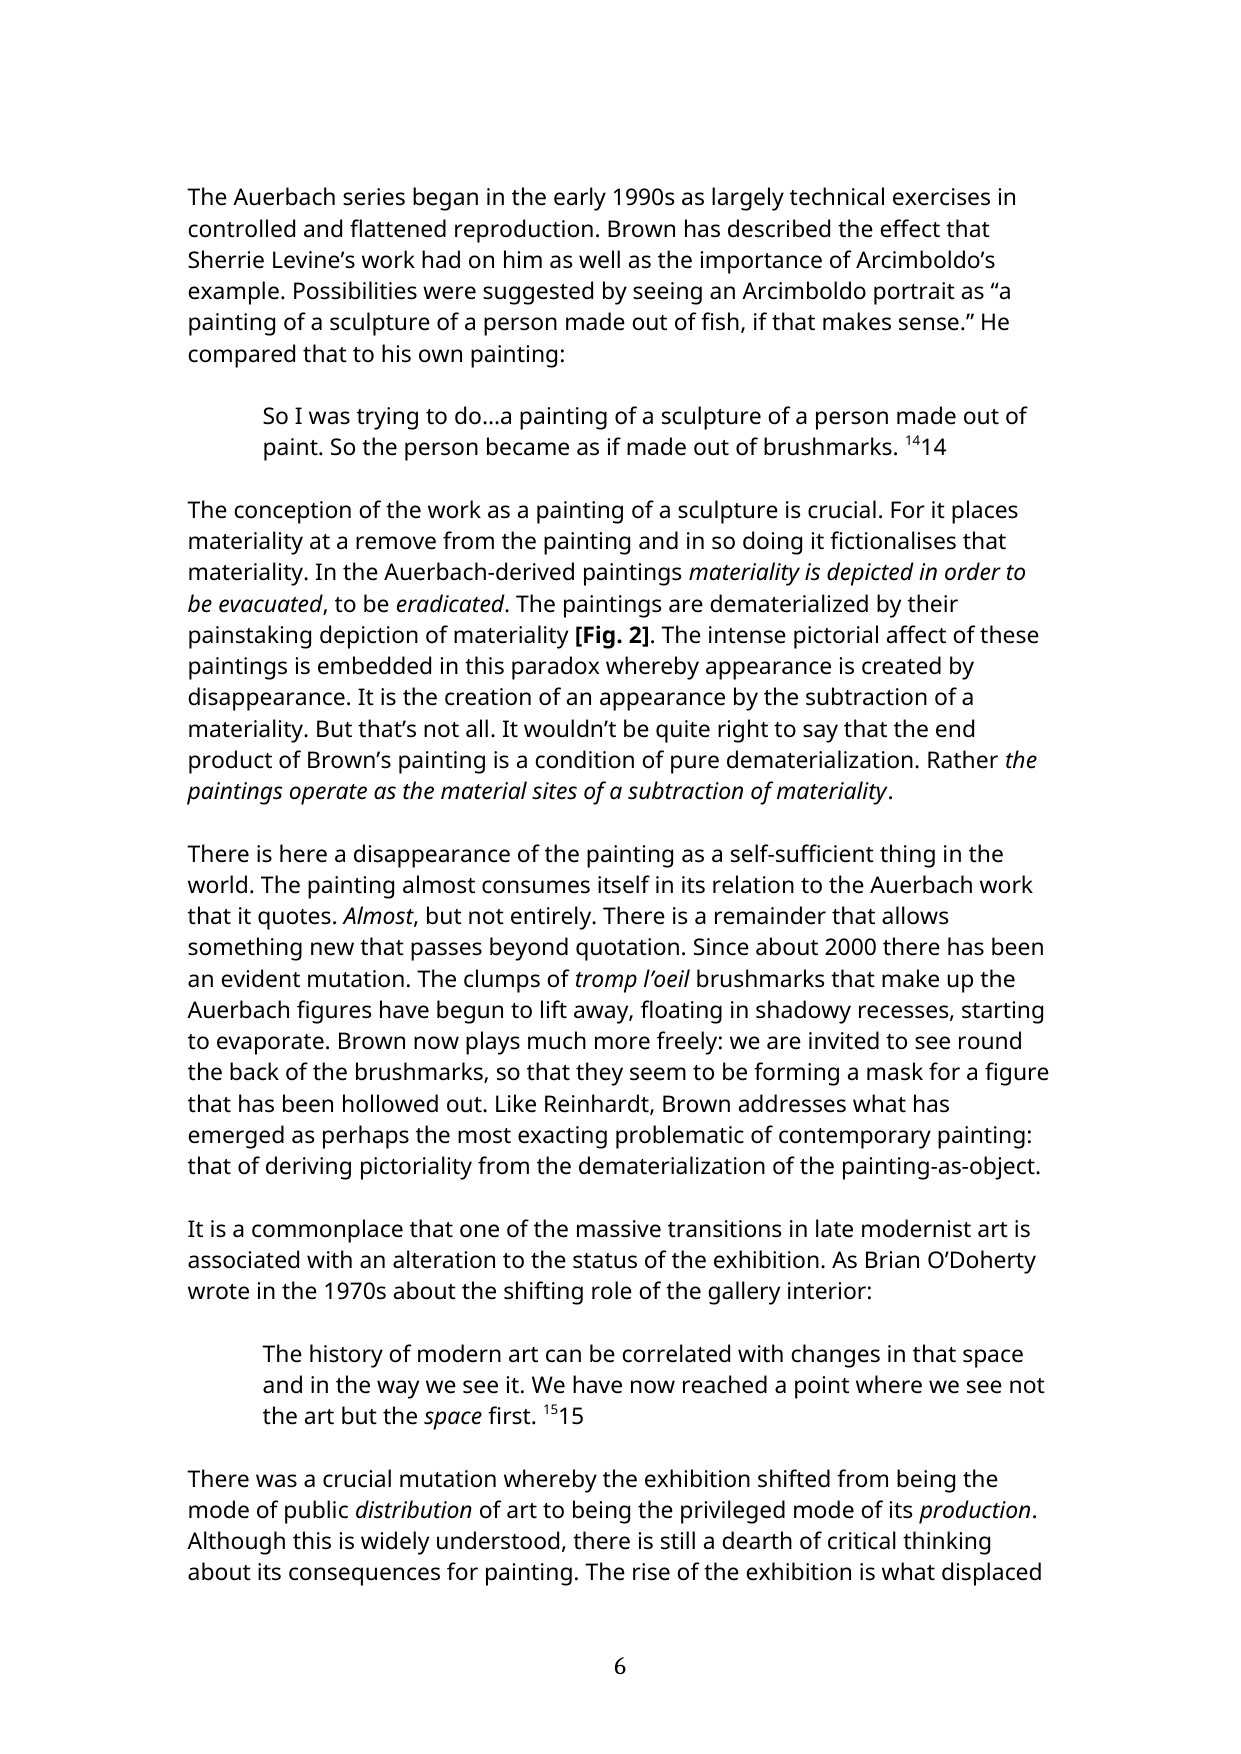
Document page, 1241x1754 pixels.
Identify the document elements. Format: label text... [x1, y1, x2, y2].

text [187, 1462, 1053, 1587]
text It is a commonplace that one of the massive transitions in late modernist art is associated with an alteration to the status of the exhibition. As Brian O’Doherty wrote in the 1970s about the shifting role of the gallery interior: [187, 1212, 1053, 1306]
text The conception of the work as a painting of a sculpture is crucial. For it places materiality at a remove from the painting and in so doing it fictionalises that materiality. In the Auerbach-derived paintings materiality is depicted in order to be evacuated, to be eradicated. The paintings are dematerialized by their painstaking depiction of materiality [Fig. 2]. The intense pictorial affect of these paintings is embedded in this paradox whereby appearance is created by disappearance. It is the creation of an appearance by the subtraction of a materiality. But that’s not all. It wouldn’t be quite right to say that the end product of Brown’s painting is a condition of pure dematerialization. Rather the paintings operate as the material sites of a subtraction of materiality. [187, 494, 1053, 806]
text The history of modern art can be correlated with changes in that space and in the way we see it. We have now reached a point where we see not the art but the space first. 15 [262, 1337, 1053, 1431]
text So I was trying to do…a painting of a sculpture of a person made out of paint. So the person became as if made out of brushmarks. 14 [262, 400, 1053, 462]
text The Auerbach series began in the early 1990s as largely technical exercises in controlled and flattened reproduction. Brown has described the effect that Sherrie Levine’s work had on him as well as the importance of Arcimboldo’s example. Possibilities were suggested by seeing an Arcimboldo portrait as “a painting of a sculpture of a person made out of fish, if that makes sense.” He compared that to his own painting: [187, 181, 1053, 369]
text There is here a disappearance of the painting as a self-sufficient thing in the world. The painting almost consumes itself in its relation to the Auerbach work that it quotes. Almost, but not entirely. There is a remainder that allows something new that passes beyond quotation. Since about 2000 there has been an evident mutation. The clumps of tromp l’oeil brushmarks that make up the Auerbach figures have begun to lift away, floating in shadowy recesses, starting to evaporate. Brown now plays much more freely: we are invited to see round the back of the brushmarks, so that they seem to be forming a mask for a figure that has been hollowed out. Like Reinhardt, Brown addresses what has emerged as perhaps the most exacting problematic of contemporary painting: that of deriving pictoriality from the dematerialization of the painting-as-object. [187, 837, 1053, 1181]
